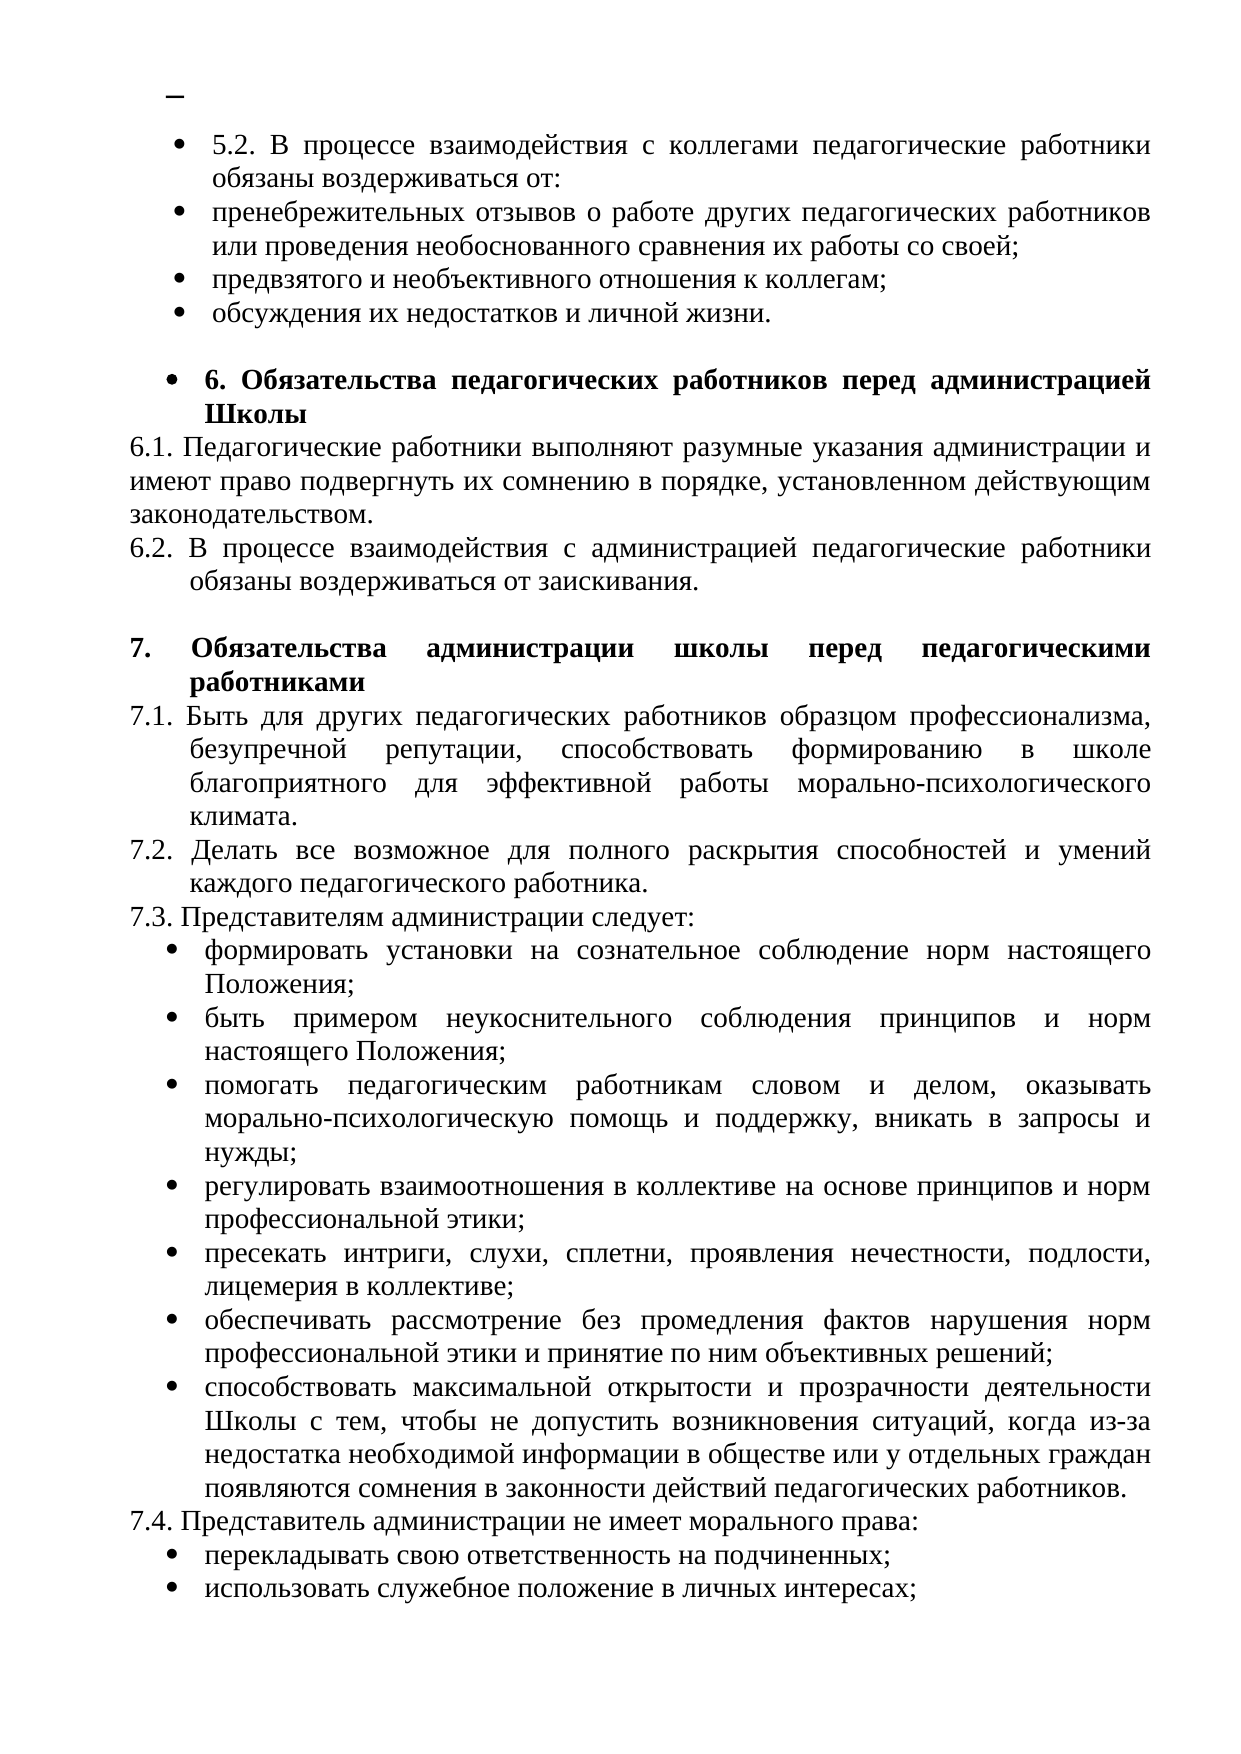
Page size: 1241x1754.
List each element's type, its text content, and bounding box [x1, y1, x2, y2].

list предвзятого и необъективного отношения к коллегам; [174, 261, 1152, 295]
list перекладывать свою ответственность на подчиненных; [167, 1537, 1152, 1571]
text 7.3. Представителям администрации следует: [129, 899, 1152, 932]
text 6.2. В процессе взаимодействия с администрацией педагогические работники обязаны воздерживаться от заискивания. [129, 530, 1152, 597]
text 7. Обязательства администрации школы перед педагогическими работниками [129, 631, 1152, 698]
list помогать педагогическим работникам словом и делом, оказывать морально-психологическую помощь и поддержку, вникать в запросы и нужды; [167, 1067, 1152, 1168]
list обеспечивать рассмотрение без промедления фактов нарушения норм профессиональной этики и принятие по ним объективных решений; [167, 1302, 1152, 1369]
list обсуждения их недостатков и личной жизни. [174, 295, 1152, 329]
text 7.4. Представитель администрации не имеет морального права: [129, 1503, 1152, 1537]
text 7.1. Быть для других педагогических работников образцом профессионализма, безупречной репутации, способствовать формированию в школе благоприятного для эффективной работы морально-психологического климата. [129, 698, 1152, 832]
list 5.2. В процессе взаимодействия с коллегами педагогические работники обязаны воздерживаться от: [174, 127, 1152, 194]
list 6. Обязательства педагогических работников перед администрацией Школы [167, 362, 1152, 429]
text 6.1. Педагогические работники выполняют разумные указания администрации и имеют право подвергнуть их сомнению в порядке, установленном действующим законодательством. [129, 429, 1152, 530]
list пресекать интриги, слухи, сплетни, проявления нечестности, подлости, лицемерия в коллективе; [167, 1235, 1152, 1302]
list пренебрежительных отзывов о работе других педагогических работников или проведения необоснованного сравнения их работы со своей; [174, 194, 1152, 261]
list способствовать максимальной открытости и прозрачности деятельности Школы с тем, чтобы не допустить возникновения ситуаций, когда из-за недостатка необходимой информации в обществе или у отдельных граждан появляются сомнения в законности действий педагогических работников. [167, 1369, 1152, 1503]
text 7.2. Делать все возможное для полного раскрытия способностей и умений каждого педагогического работника. [129, 832, 1152, 899]
list регулировать взаимоотношения в коллективе на основе принципов и норм профессиональной этики; [167, 1168, 1152, 1235]
list быть примером неукоснительного соблюдения принципов и норм настоящего Положения; [167, 1000, 1152, 1067]
list использовать служебное положение в личных интересах; [167, 1571, 1152, 1604]
list формировать установки на сознательное соблюдение норм настоящего Положения; [167, 932, 1152, 1000]
